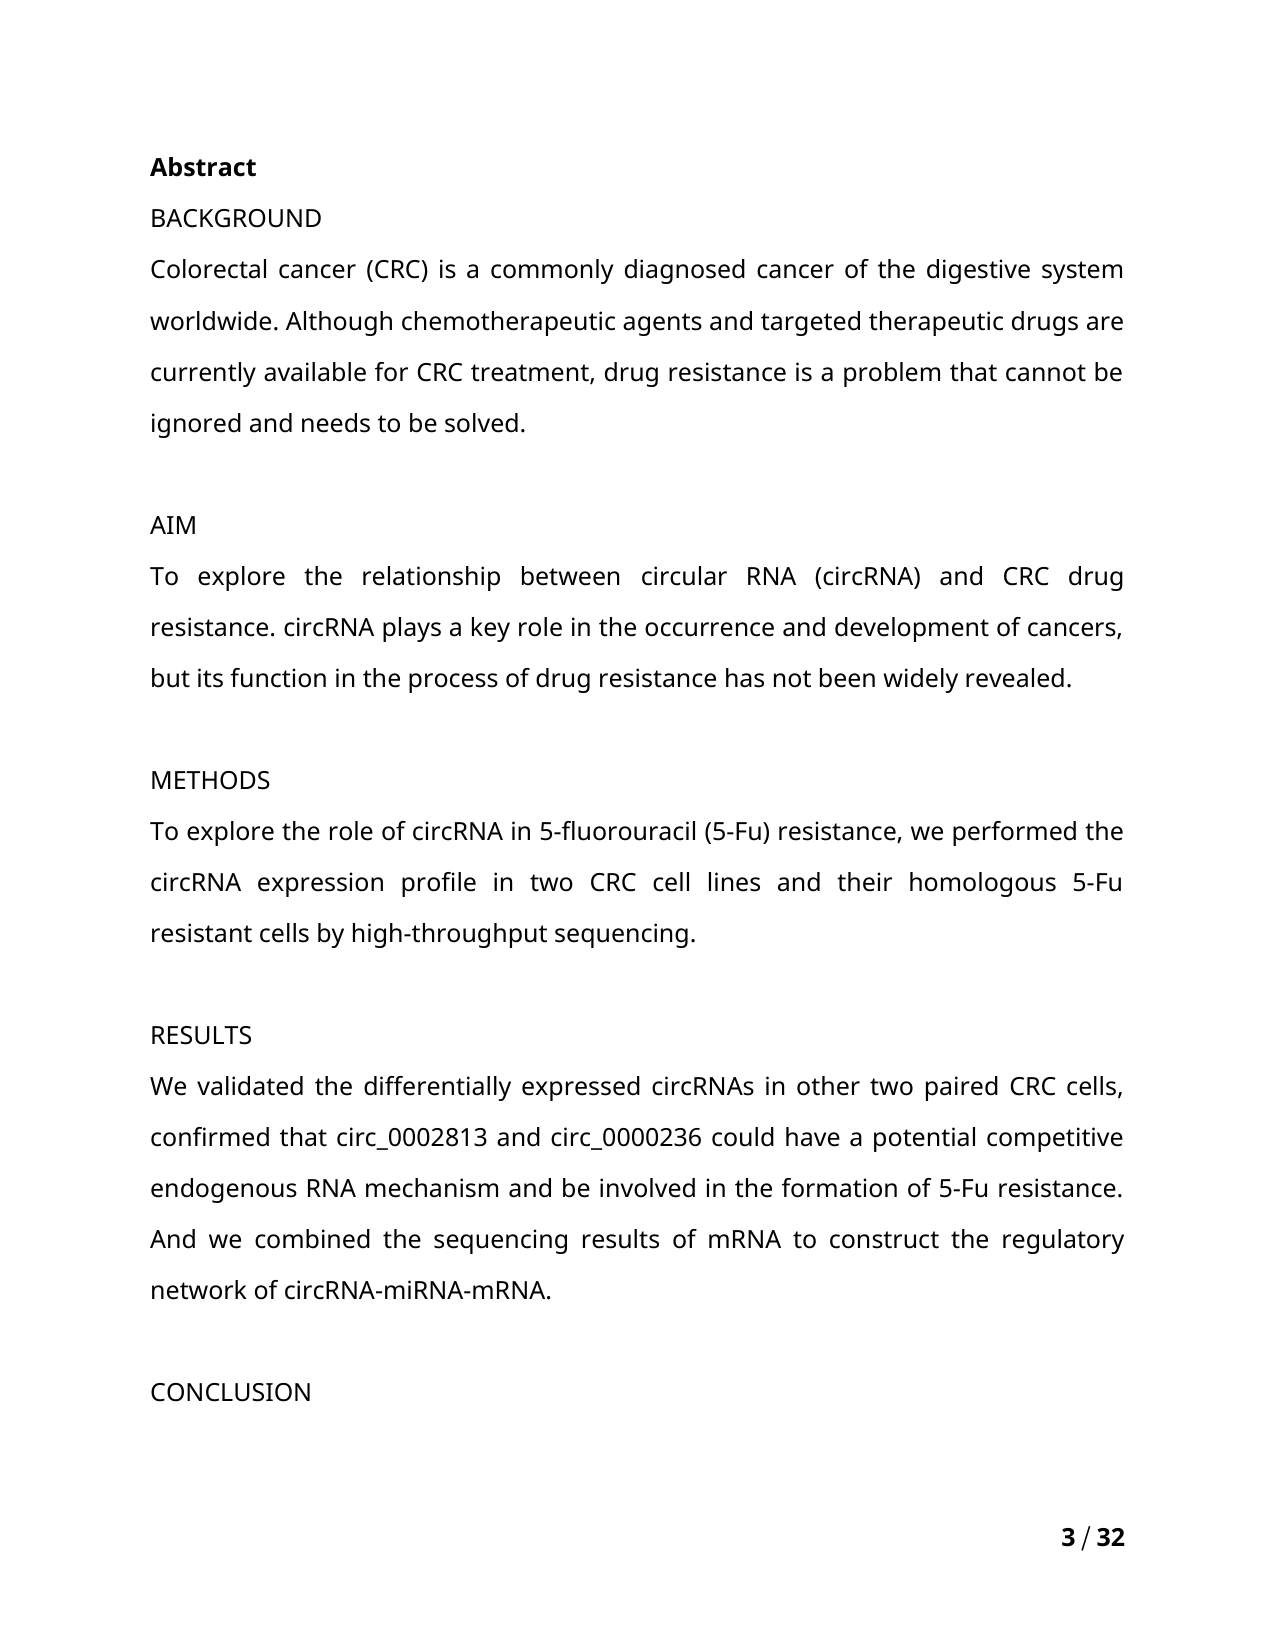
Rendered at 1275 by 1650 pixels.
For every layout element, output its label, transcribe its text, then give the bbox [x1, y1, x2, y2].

text BACKGROUND [150, 201, 1125, 235]
text We validated the differentially expressed circRNAs in other two paired CRC cells, confirmed that circ_0002813 and circ_0000236 could have a potential competitive endogenous RNA mechanism and be involved in the formation of 5-Fu resistance. And we combined the sequencing results of mRNA to construct the regulatory network of circRNA-miRNA-mRNA. [150, 1069, 1125, 1307]
text CONCLUSION [150, 1375, 1125, 1409]
text To explore the relationship between circular RNA (circRNA) and CRC drug resistance. circRNA plays a key role in the occurrence and development of cancers, but its function in the process of drug resistance has not been widely revealed. [150, 558, 1125, 694]
text AIM [150, 507, 1125, 541]
text RESULTS [150, 1018, 1125, 1052]
text To explore the role of circRNA in 5-fluorouracil (5-Fu) resistance, we performed the circRNA expression profile in two CRC cell lines and their homologous 5-Fu resistant cells by high-throughput sequencing. [150, 813, 1125, 950]
text METHODS [150, 762, 1125, 797]
text Abstract [150, 150, 1125, 184]
text Colorectal cancer (CRC) is a commonly diagnosed cancer of the digestive system worldwide. Although chemotherapeutic agents and targeted therapeutic drugs are currently available for CRC treatment, drug resistance is a problem that cannot be ignored and needs to be solved. [150, 252, 1125, 439]
